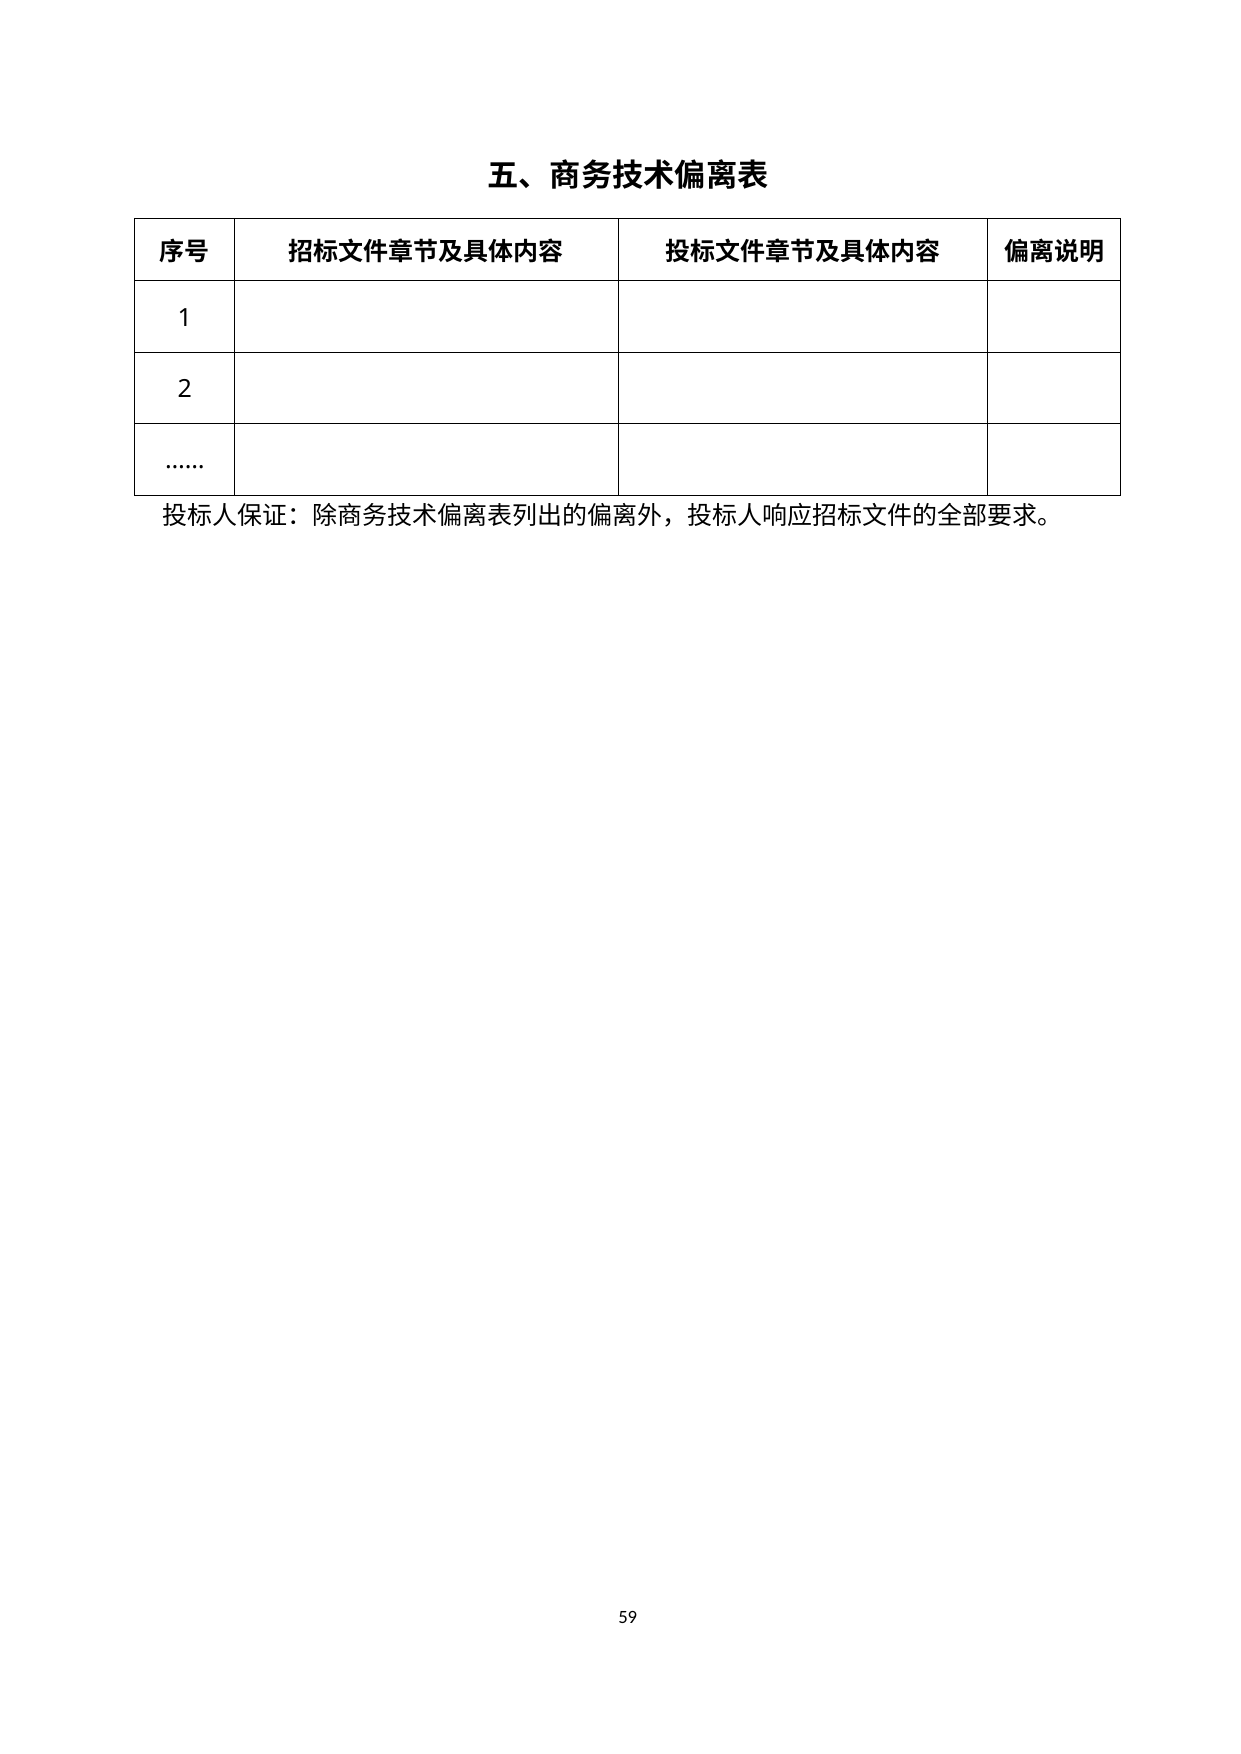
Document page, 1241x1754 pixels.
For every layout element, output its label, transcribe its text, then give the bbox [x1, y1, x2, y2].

table_header 投标文件章节及具体内容 [619, 219, 987, 280]
table_header 序号 [135, 219, 234, 280]
table_header 招标文件章节及具体内容 [235, 219, 618, 280]
table_cell 2 [135, 353, 234, 423]
text 投标人保证：除商务技术偏离表列出的偏离外，投标人响应招标文件的全部要求。 [162, 496, 1093, 532]
table_cell [988, 281, 1120, 352]
table_cell [235, 281, 618, 352]
table_cell [988, 353, 1120, 423]
table_cell [619, 281, 987, 352]
table_header 偏离说明 [988, 219, 1120, 280]
table_cell [988, 424, 1120, 494]
text 五、商务技术偏离表 [162, 150, 1093, 195]
table_cell [235, 424, 618, 494]
table_cell [619, 353, 987, 423]
table_cell …… [135, 424, 234, 494]
table_cell [619, 424, 987, 494]
table_cell [235, 353, 618, 423]
table_cell 1 [135, 281, 234, 352]
